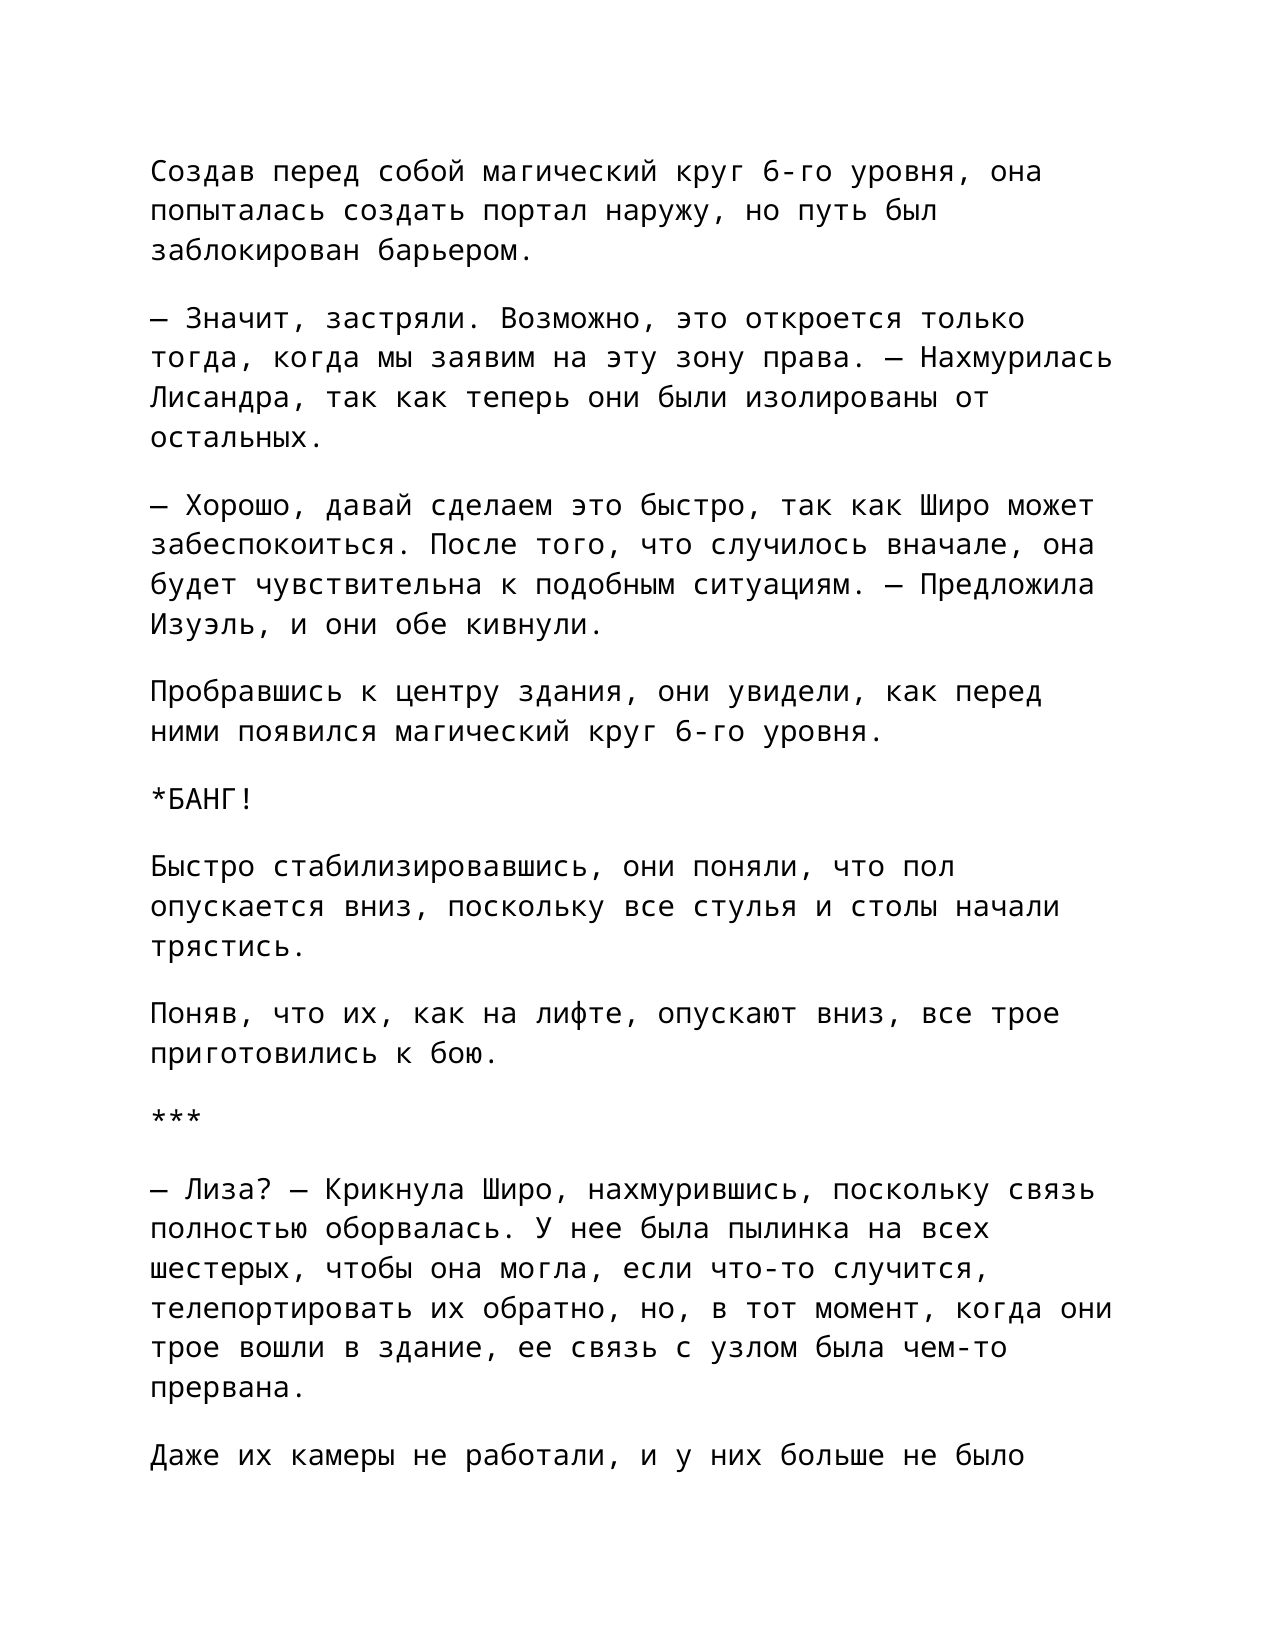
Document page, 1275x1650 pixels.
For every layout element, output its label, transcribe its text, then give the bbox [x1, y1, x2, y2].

text Быстро стабилизировавшись, они поняли, что пол опускается вниз, поскольку все стулья и столы начали трястись. [150, 846, 1125, 965]
text — Хорошо, давай сделаем это быстро, так как Широ может забеспокоиться. После того, что случилось вначале, она будет чувствительна к подобным ситуациям. — Предложила Изуэль, и они обе кивнули. [150, 484, 1125, 643]
text — Значит, застряли. Возможно, это откроется только тогда, когда мы заявим на эту зону права. — Нахмурилась Лисандра, так как теперь они были изолированы от остальных. [150, 297, 1125, 456]
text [150, 1434, 1125, 1474]
text *БАНГ! [150, 778, 1125, 818]
text Создав перед собой магический круг 6-го уровня, она попыталась создать портал наружу, но путь был заблокирован барьером. [150, 150, 1125, 269]
text Поняв, что их, как на лифте, опускают вниз, все трое приготовились к бою. [150, 993, 1125, 1072]
text — Лиза? — Крикнула Широ, нахмурившись, поскольку связь полностью оборвалась. У нее была пылинка на всех шестерых, чтобы она могла, если что-то случится, телепортировать их обратно, но, в тот момент, когда они трое вошли в здание, ее связь с узлом была чем-то прервана. [150, 1168, 1125, 1406]
text Пробравшись к центру здания, они увидели, как перед ними появился магический круг 6-го уровня. [150, 671, 1125, 750]
text *** [150, 1100, 1125, 1140]
